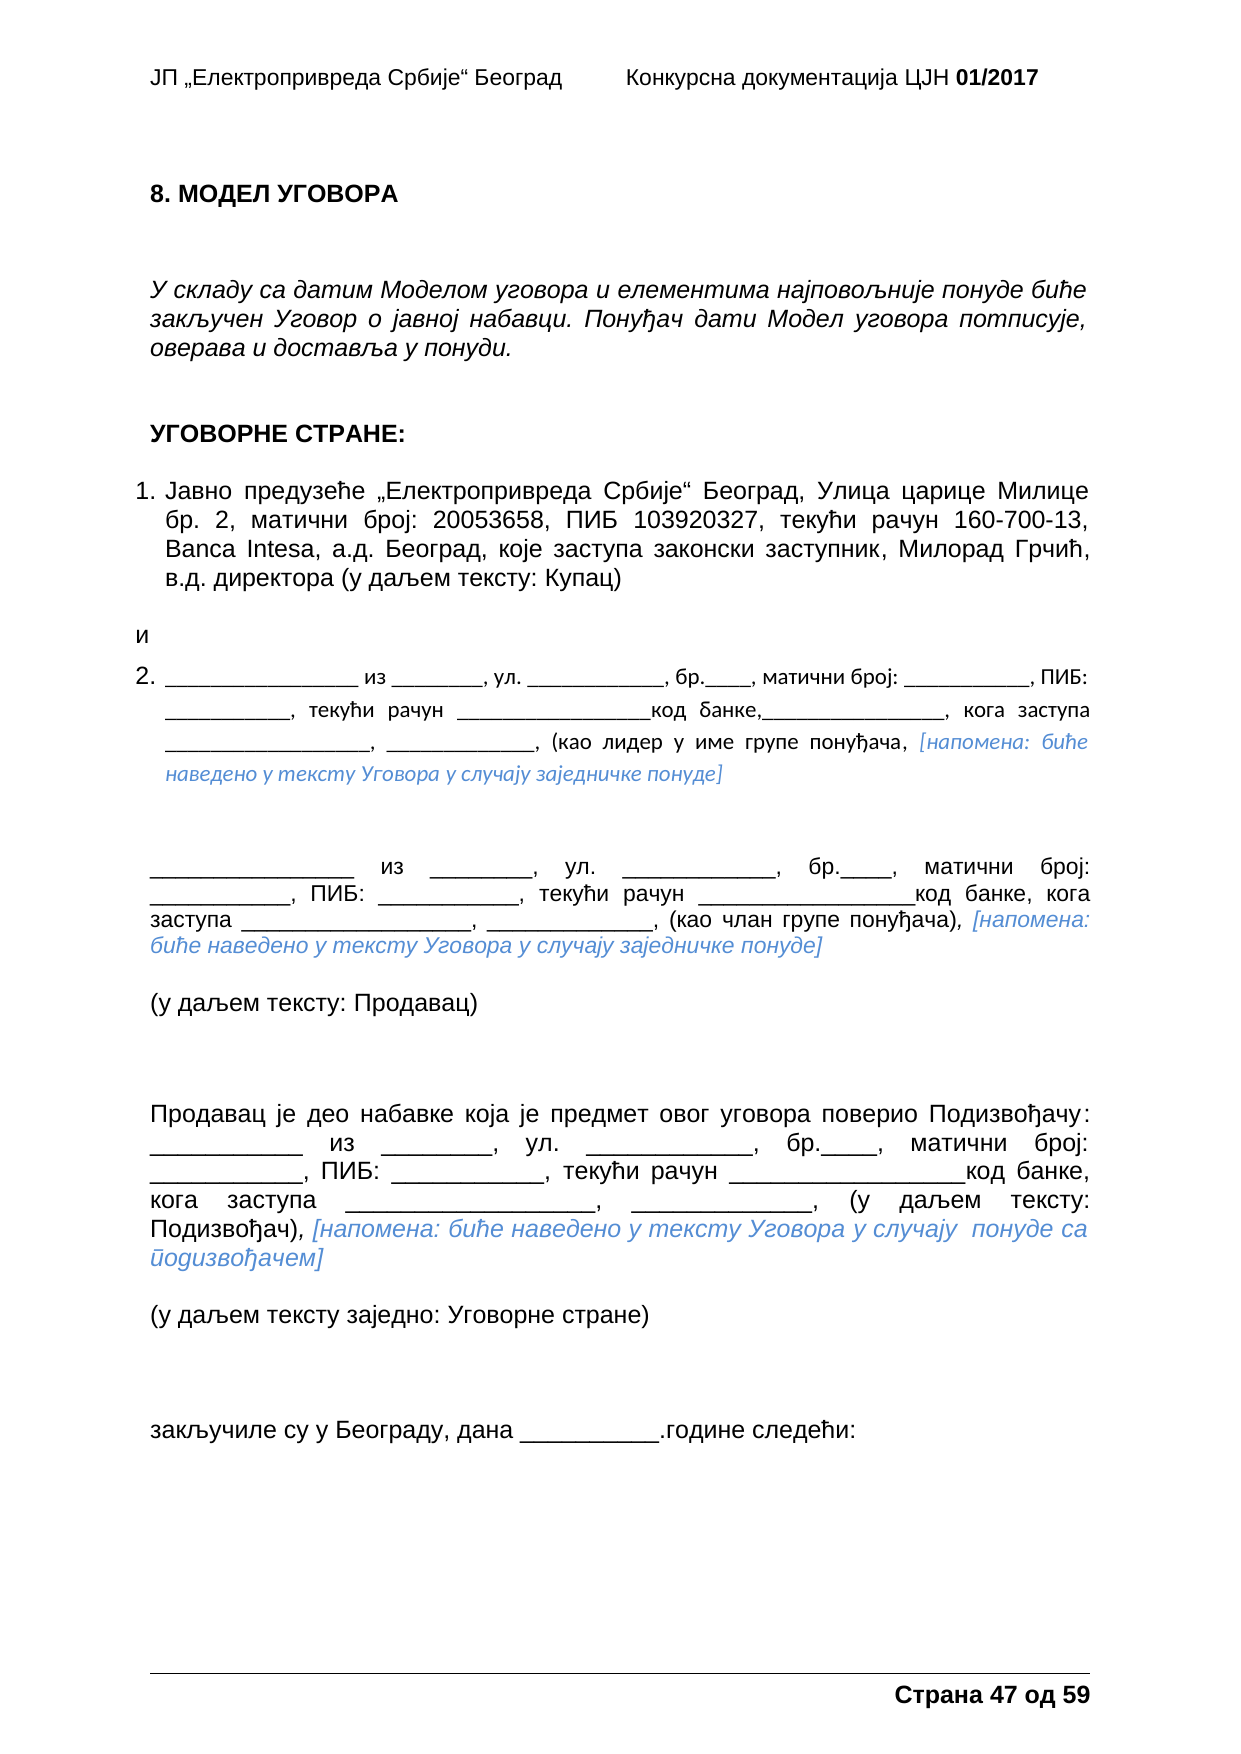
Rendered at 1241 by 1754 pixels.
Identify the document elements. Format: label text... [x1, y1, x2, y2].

text УГОВОРНЕ СТРАНЕ: [150, 419, 1090, 448]
text 8. МОДЕЛ УГОВОРА [150, 179, 1090, 207]
list _________________ из ________, ул. ____________, бр.____, матични број: ___________, ПИБ: ___________, текући рачун _________________код банке,________________, кога заступа __________________, _____________, (као лидер у име групе понуђача, [напомена: биће наведено у тексту Уговора у случају заједничке понуде] [135, 661, 1090, 787]
text (у даљем тексту заједно: Уговорне стране) [150, 1300, 1090, 1329]
text ________________ из ________, ул. ____________, бр.____, матични број: ___________, ПИБ: ___________, текући рачун _________________код банке, кога заступа __________________, _____________, (као члан групе понуђача), [напомена: биће наведено у тексту Уговора у случају заједничке понуде] [150, 853, 1090, 959]
text (у даљем тексту: Продавац) [150, 987, 1090, 1016]
text и [135, 620, 1090, 649]
list Јавно предузеће „Електропривреда Србије“ Београд, Улица царице Милице бр. 2, матични број: 20053658, ПИБ 103920327, текући рачун 160-700-13, Banca Intesа, а.д. Београд, које заступа законски заступник, Милорад Грчић, в.д. директора (у даљем тексту: Купац) [135, 476, 1090, 591]
text закључиле су у Београду, дана __________.године следећи: [150, 1415, 1090, 1444]
text Продавац је део набавке која је предмет овог уговора поверио Подизвођачу: ___________ из ________, ул. ____________, бр.____, матични број: ___________, ПИБ: ___________, текући рачун _________________код банке, кога заступа __________________, _____________, (у даљем тексту: Подизвођач), [напомена: биће наведено у тексту Уговора у случају понуде са подизвођачем] [150, 1099, 1090, 1271]
text У складу са датим Моделом уговора и елементима најповољније понуде биће закључен Уговор о јавној набавци. Понуђач дати Модел уговора потписује, оверава и доставља у понуди. [150, 275, 1090, 361]
